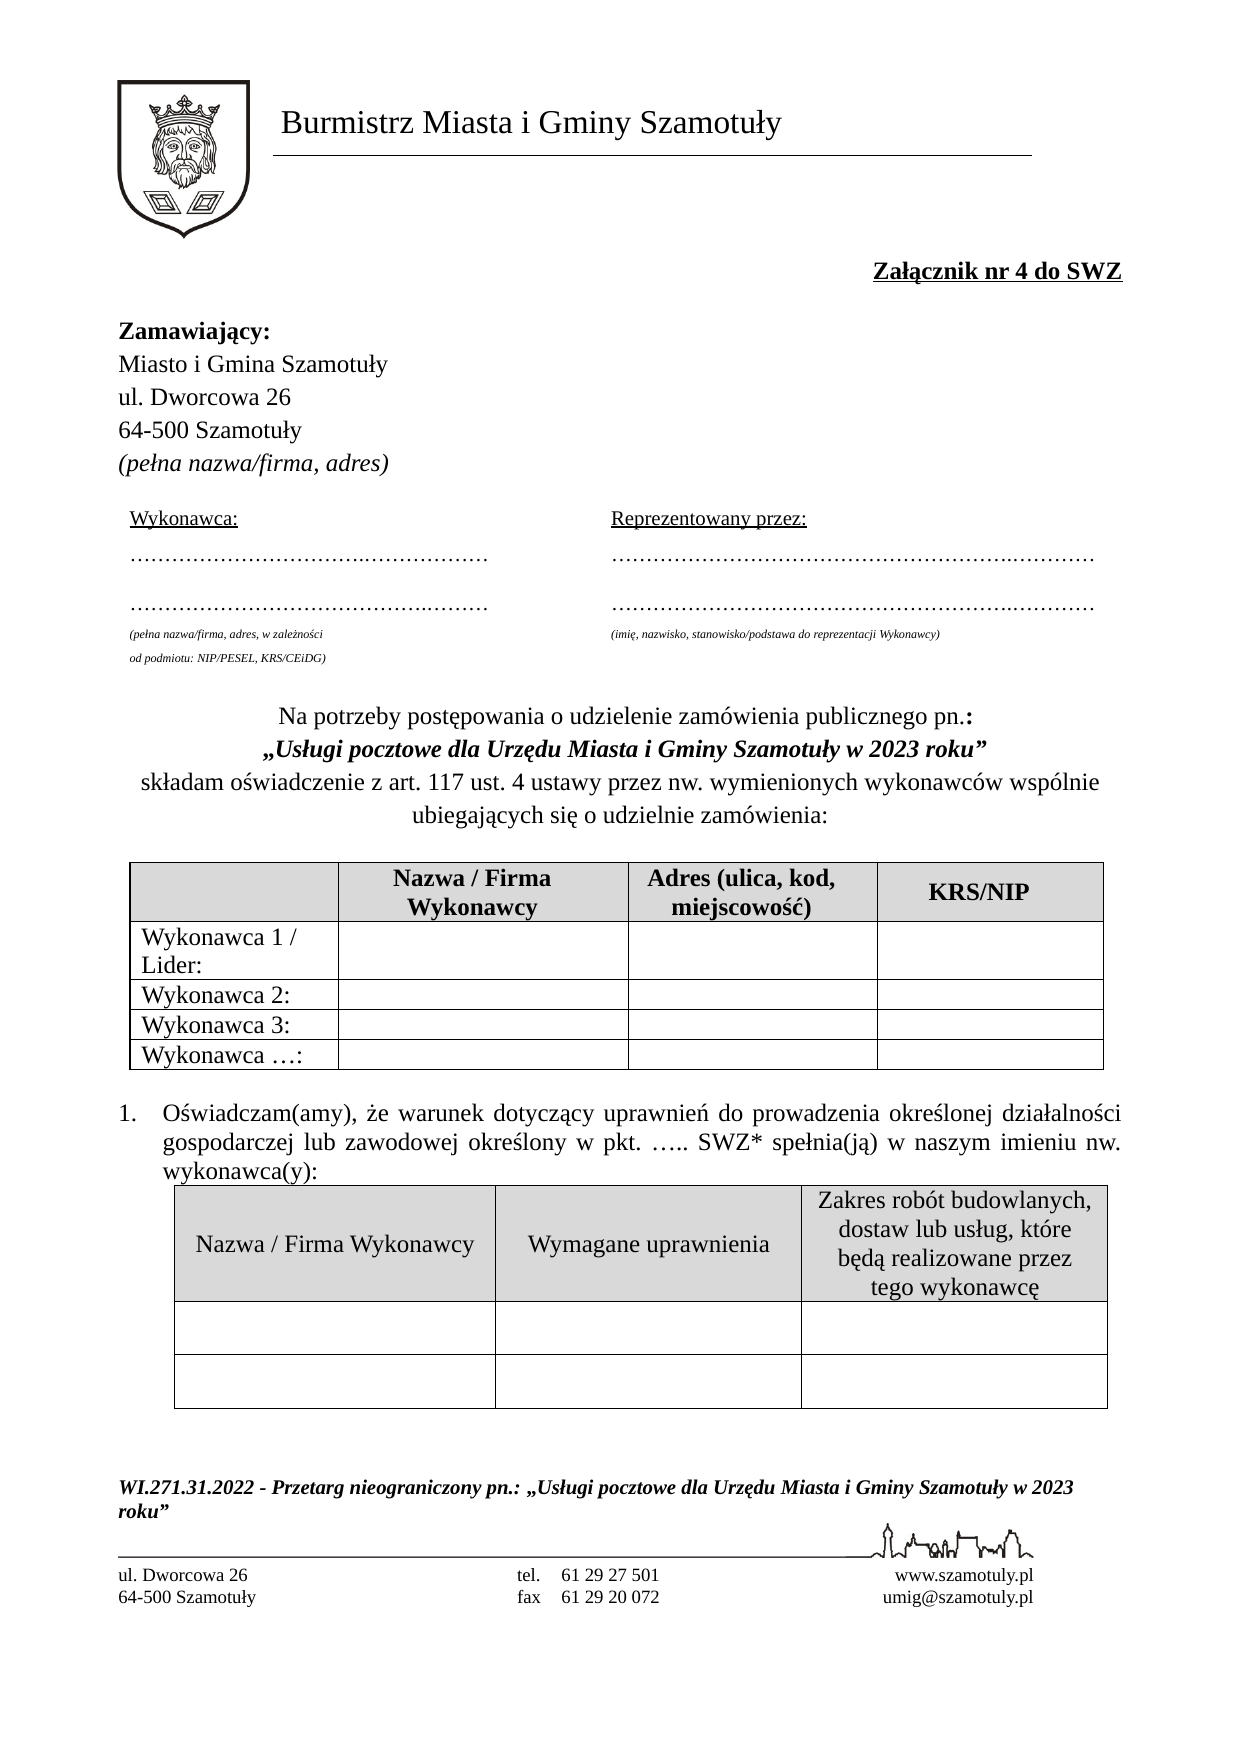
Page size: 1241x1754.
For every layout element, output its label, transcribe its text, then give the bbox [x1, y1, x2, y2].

text 64-500 Szamotuły [118, 416, 1122, 444]
text „Usługi pocztowe dla Urzędu Miasta i Gminy Szamotuły w 2023 roku” [118, 734, 1133, 763]
table_header Wykonawca: [118, 482, 599, 530]
table_cell [629, 980, 877, 1009]
table_cell [878, 922, 1103, 979]
table_cell Wykonawca 1 / Lider: [131, 922, 338, 979]
list Oświadczam(amy), że warunek dotyczący uprawnień do prowadzenia określonej działalności gospodarczej lub zawodowej określony w pkt. ….. SWZ* spełnia(ją) w naszym imieniu nw. wykonawca(y): [118, 1098, 1122, 1184]
text ul. Dworcowa 26 [118, 382, 1122, 411]
table_header KRS/NIP [878, 863, 1103, 921]
table_header Zakres robót budowlanych, dostaw lub usług, które będą realizowane przez tego wykonawcę [802, 1186, 1107, 1301]
table_header Adres (ulica, kod, miejscowość) [629, 863, 877, 921]
table_cell …………………………….……………… …………………………………….……… (pełna nazwa/firma, adres, w zależności od podmiotu: NIP/PESEL, KRS/CEiDG) [118, 530, 599, 701]
table_cell [878, 980, 1103, 1009]
table_cell [802, 1355, 1107, 1408]
table_header Reprezentowany przez: [600, 482, 1122, 530]
table_header Nazwa / Firma Wykonawcy [175, 1186, 495, 1301]
table_cell [175, 1355, 495, 1408]
table_cell Wykonawca 2: [131, 980, 338, 1009]
table_cell [496, 1302, 801, 1354]
table_cell [629, 1010, 877, 1039]
table_cell ………………………………………………….………… ………………………………………………….………… (imię, nazwisko, stanowisko/podstawa do reprezentacji Wykonawcy) [600, 530, 1122, 701]
table_cell [802, 1302, 1107, 1354]
table_cell [175, 1302, 495, 1354]
picture [118, 1523, 1034, 1558]
table_cell [496, 1355, 801, 1408]
text Załącznik nr 4 do SWZ [118, 256, 1122, 284]
text składam oświadczenie z art. 117 ust. 4 ustawy przez nw. wymienionych wykonawców wspólnie ubiegających się o udzielnie zamówienia: [118, 767, 1122, 829]
table_cell [339, 922, 628, 979]
table_cell [629, 922, 877, 979]
table_cell [339, 1040, 628, 1068]
table_header Wymagane uprawnienia [496, 1186, 801, 1301]
text Zamawiający: [118, 316, 1122, 345]
table_cell [339, 980, 628, 1009]
table_cell Wykonawca 3: [131, 1010, 338, 1039]
table_cell [339, 1010, 628, 1039]
table_header [131, 863, 338, 921]
text (pełna nazwa/firma, adres) [118, 448, 1122, 477]
text Na potrzeby postępowania o udzielenie zamówienia publicznego pn.: [118, 701, 1133, 730]
text Miasto i Gmina Szamotuły [118, 349, 1122, 378]
table_cell [878, 1040, 1103, 1068]
table_cell [629, 1040, 877, 1068]
table_header Nazwa / Firma Wykonawcy [339, 863, 628, 921]
picture [117, 80, 250, 239]
table_cell [878, 1010, 1103, 1039]
table_cell Wykonawca …: [131, 1040, 338, 1068]
